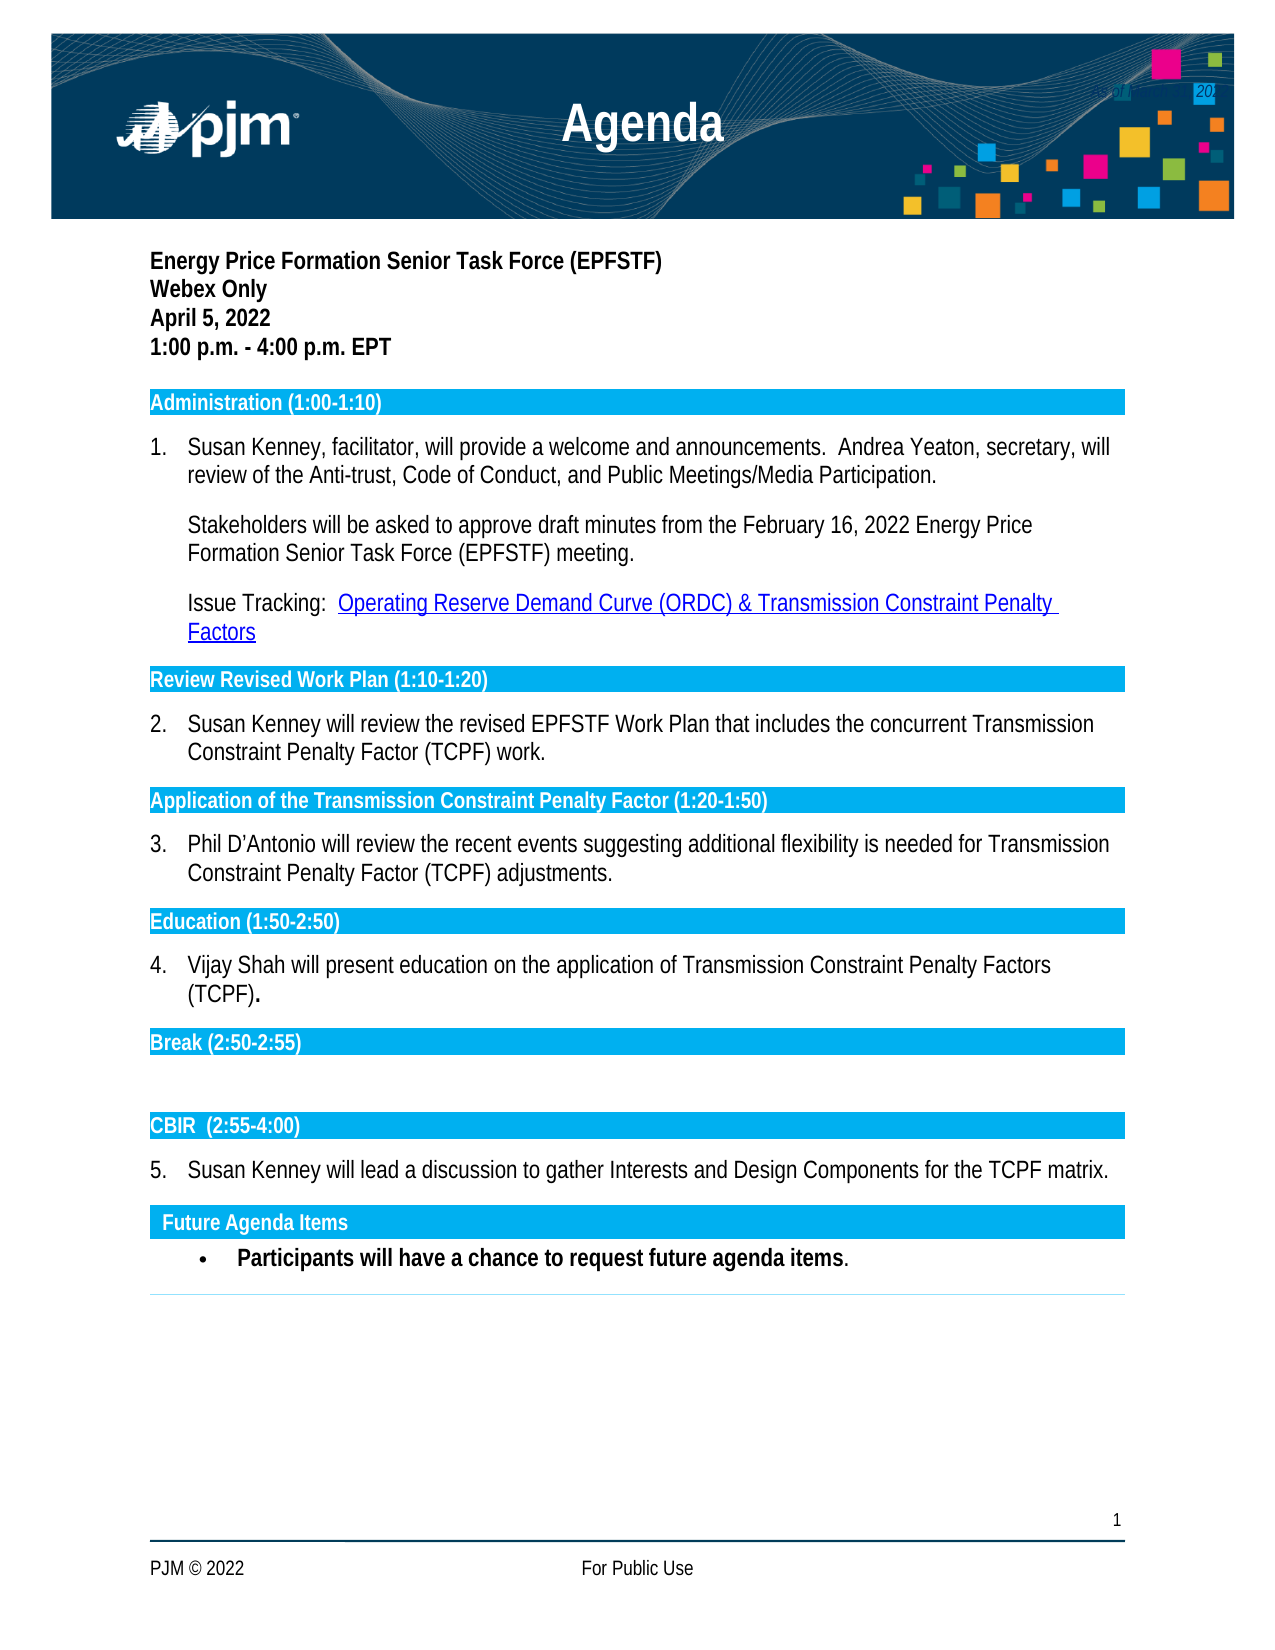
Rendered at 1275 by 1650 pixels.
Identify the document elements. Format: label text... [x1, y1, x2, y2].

text 1:00 p.m. - 4:00 p.m. EPT [150, 332, 1125, 360]
subtitle Vijay Shah will present education on the application of Transmission Constraint Penalty Factors (TCPF). [150, 950, 1125, 1008]
subtitle Application of the Transmission Constraint Penalty Factor (1:20-1:50) [150, 787, 1125, 813]
subtitle Susan Kenney will review the revised EPFSTF Work Plan that includes the concurrent Transmission Constraint Penalty Factor (TCPF) work. [150, 709, 1125, 766]
list Phil D’Antonio will review the recent events suggesting additional flexibility is needed for Transmission Constraint Penalty Factor (TCPF) adjustments. [150, 829, 1125, 887]
picture [51, 32, 1235, 219]
subtitle Review Revised Work Plan (1:10-1:20) [150, 666, 1125, 692]
subtitle Education (1:50-2:50) [150, 908, 1125, 934]
subtitle CBIR (2:55-4:00) [150, 1112, 1125, 1139]
text April 5, 2022 [150, 303, 1125, 332]
table_header Future Agenda Items [150, 1205, 1125, 1239]
subtitle Break (2:50-2:55) [150, 1028, 1125, 1055]
subtitle Issue Tracking: Operating Reserve Demand Curve (ORDC) & Transmission Constraint Penalty Factors [187, 588, 1125, 645]
list Susan Kenney will lead a discussion to gather Interests and Design Components for the TCPF matrix. [150, 1155, 1125, 1184]
subtitle Administration (1:00-1:10) [150, 389, 1125, 415]
text Energy Price Formation Senior Task Force (EPFSTF) [150, 246, 1125, 274]
subtitle Stakeholders will be asked to approve draft minutes from the February 16, 2022 Energy Price Formation Senior Task Force (EPFSTF) meeting. [187, 510, 1125, 567]
subtitle Susan Kenney, facilitator, will provide a welcome and announcements. Andrea Yeaton, secretary, will review of the Anti-trust, Code of Conduct, and Public Meetings/Media Participation. [150, 432, 1125, 489]
table_cell Participants will have a chance to request future agenda items. [150, 1239, 1125, 1294]
text Webex Only [150, 274, 1125, 303]
